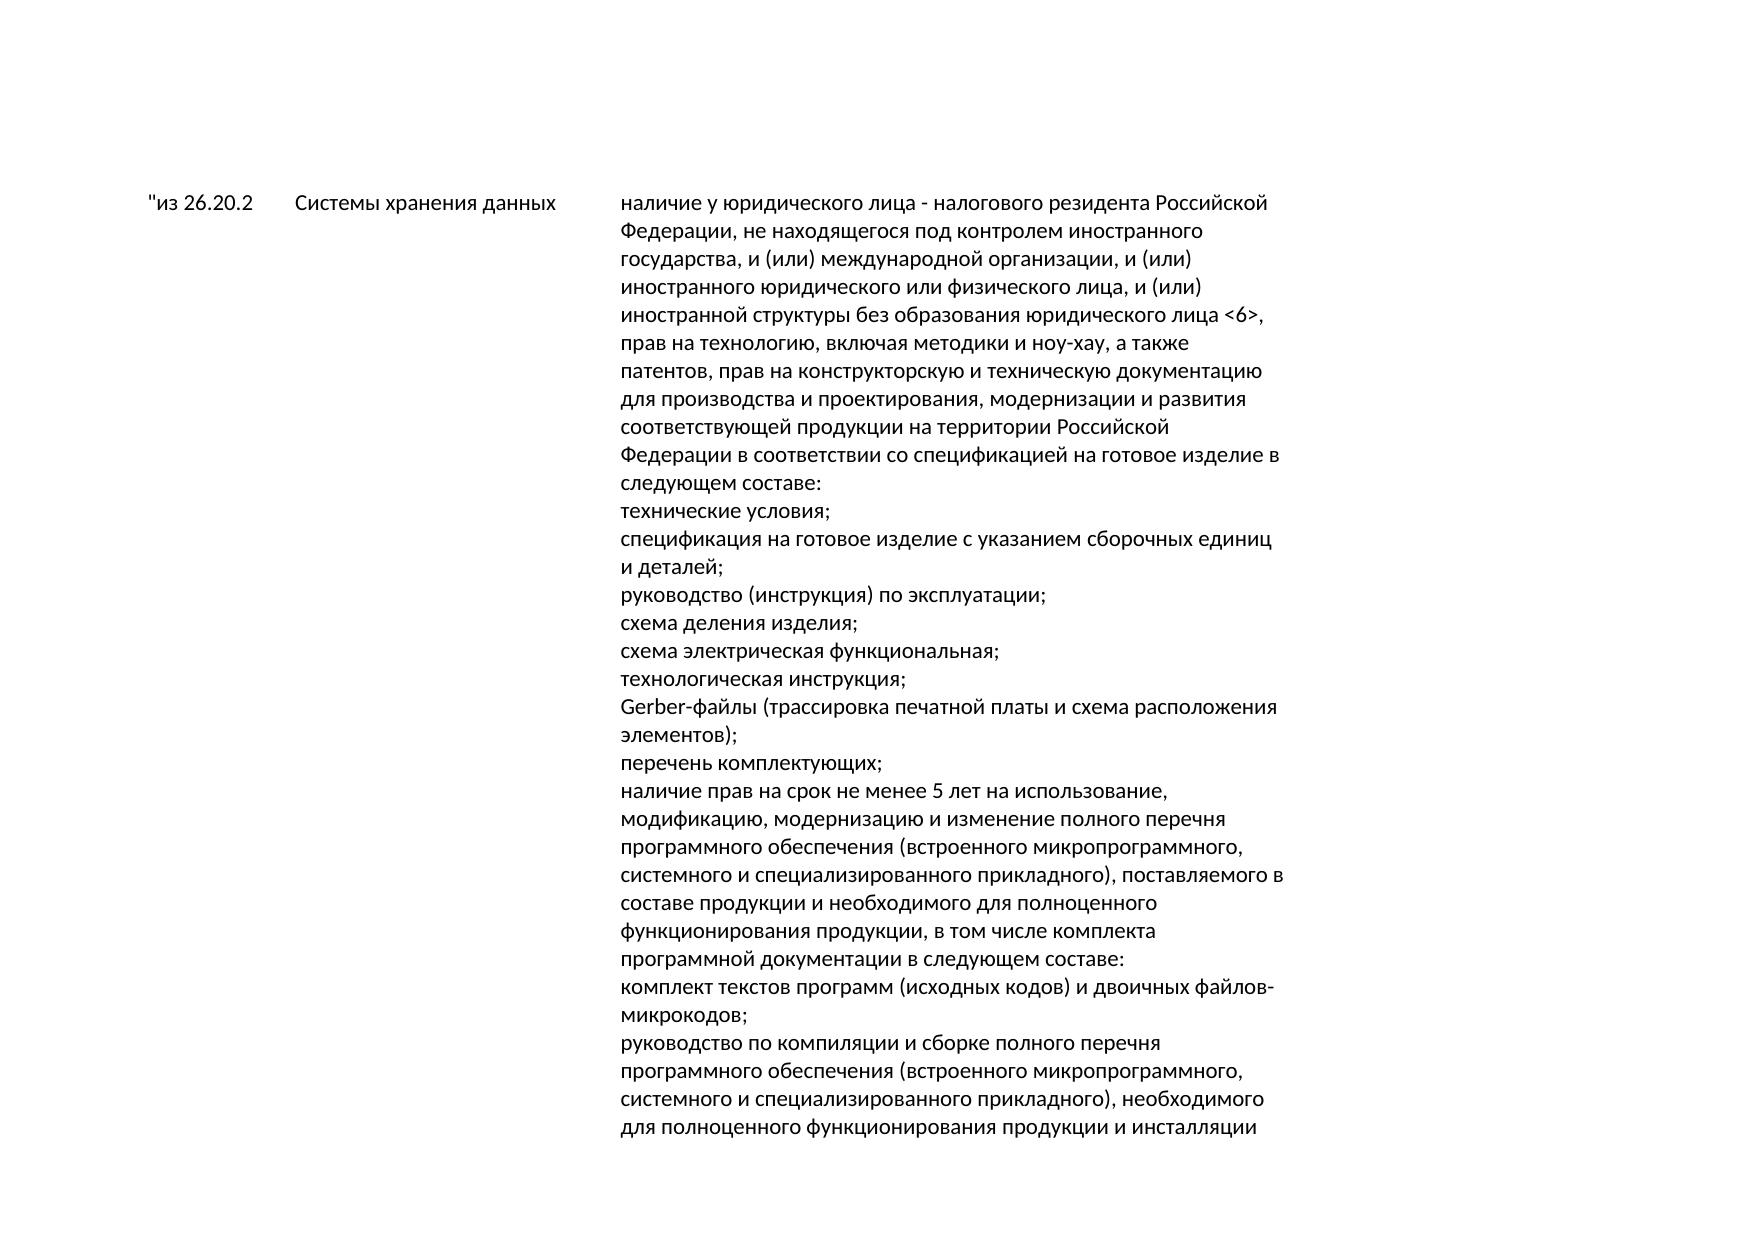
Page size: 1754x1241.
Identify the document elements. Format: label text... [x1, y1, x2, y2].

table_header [614, 177, 1293, 1151]
table_header "из 26.20.2 [112, 177, 288, 1151]
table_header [289, 177, 614, 1151]
